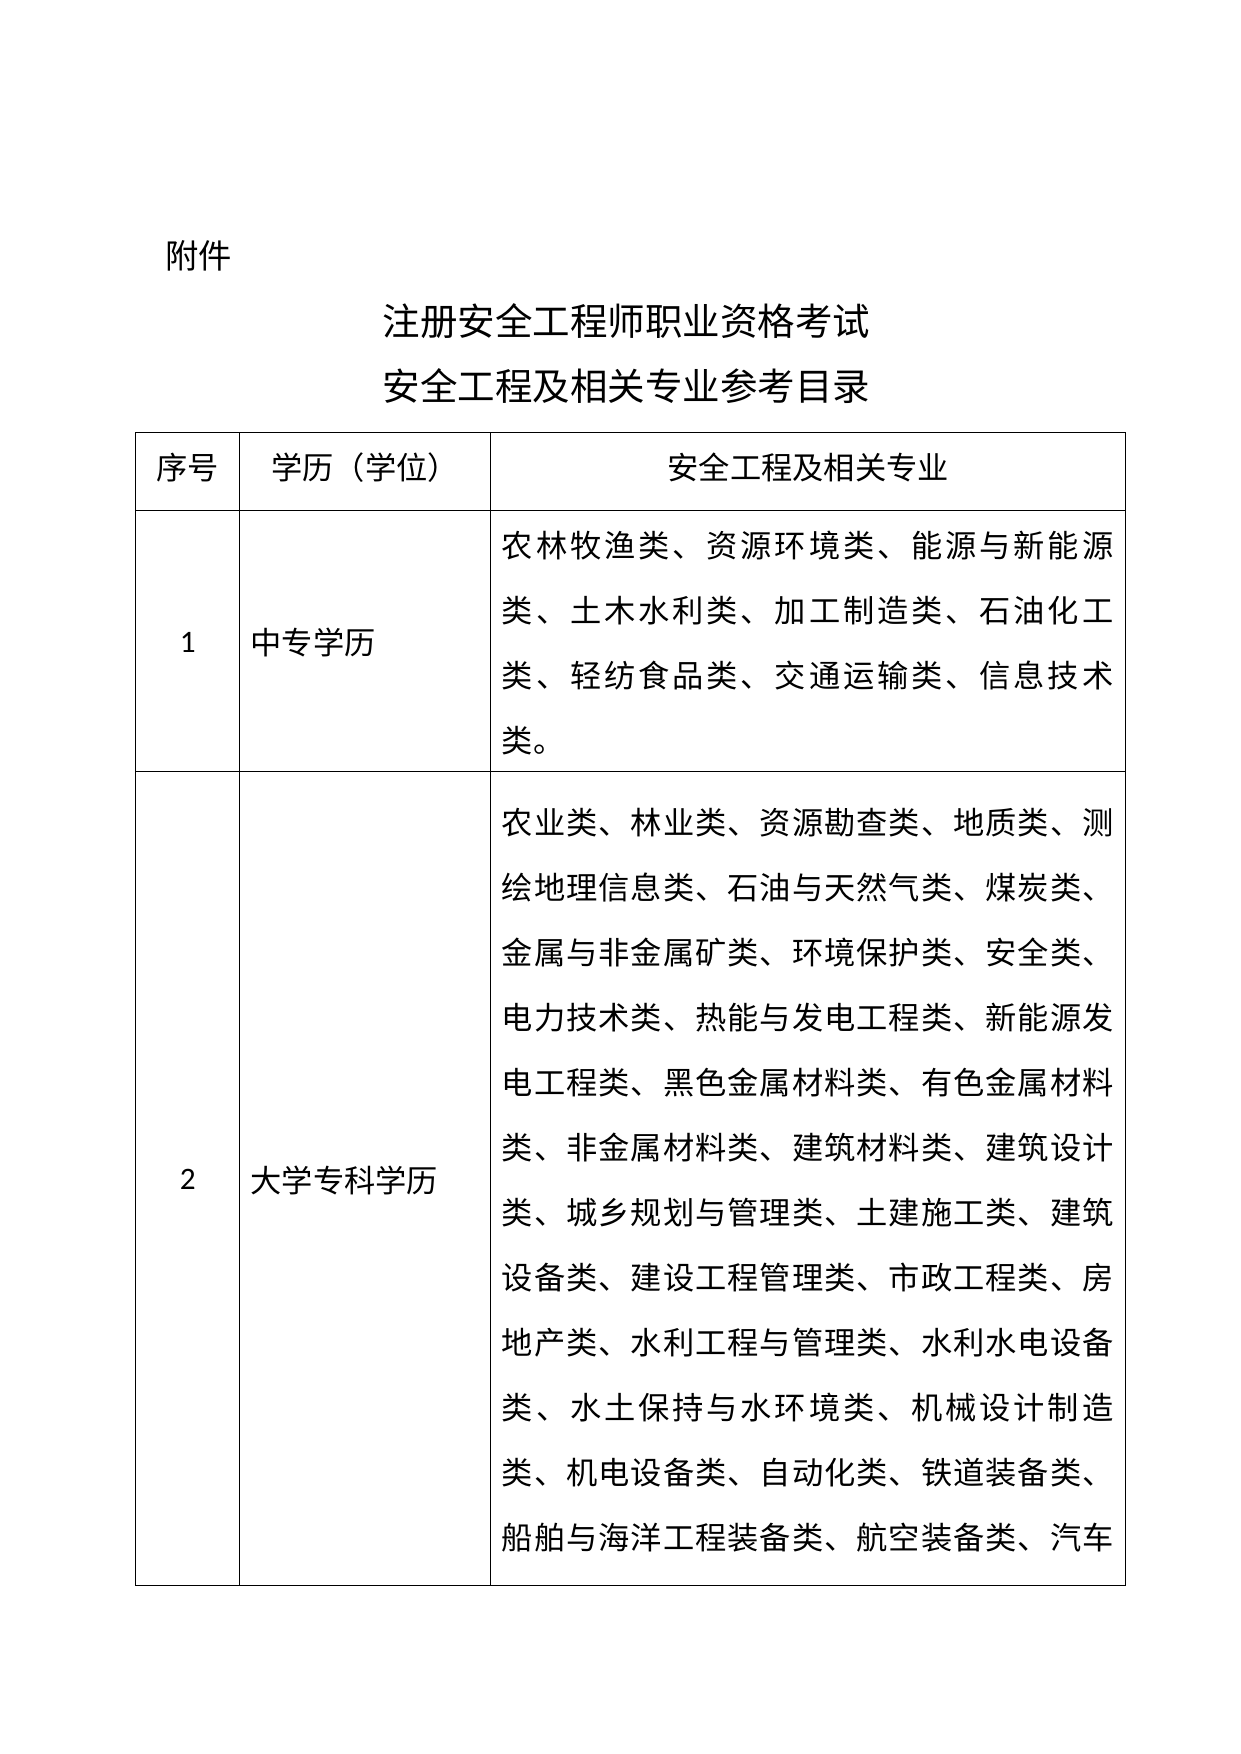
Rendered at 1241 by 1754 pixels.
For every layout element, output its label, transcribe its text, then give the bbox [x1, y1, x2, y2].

table_cell 1 [136, 511, 239, 771]
table_header 序号 [136, 433, 239, 510]
table_cell 中专学历 [240, 511, 490, 771]
table_header 安全工程及相关专业 [491, 433, 1125, 510]
text 安全工程及相关专业参考目录 [165, 351, 1087, 416]
table_cell 2 [136, 772, 239, 1585]
text 注册安全工程师职业资格考试 [165, 286, 1087, 351]
table_header 学历（学位） [240, 433, 490, 510]
table_cell 大学专科学历 [240, 772, 490, 1585]
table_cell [491, 772, 1125, 1585]
text 附件 [165, 221, 1087, 286]
table_cell 农林牧渔类、资源环境类、能源与新能源类、土木水利类、加工制造类、石油化工类、轻纺食品类、交通运输类、信息技术类。 [491, 511, 1125, 771]
